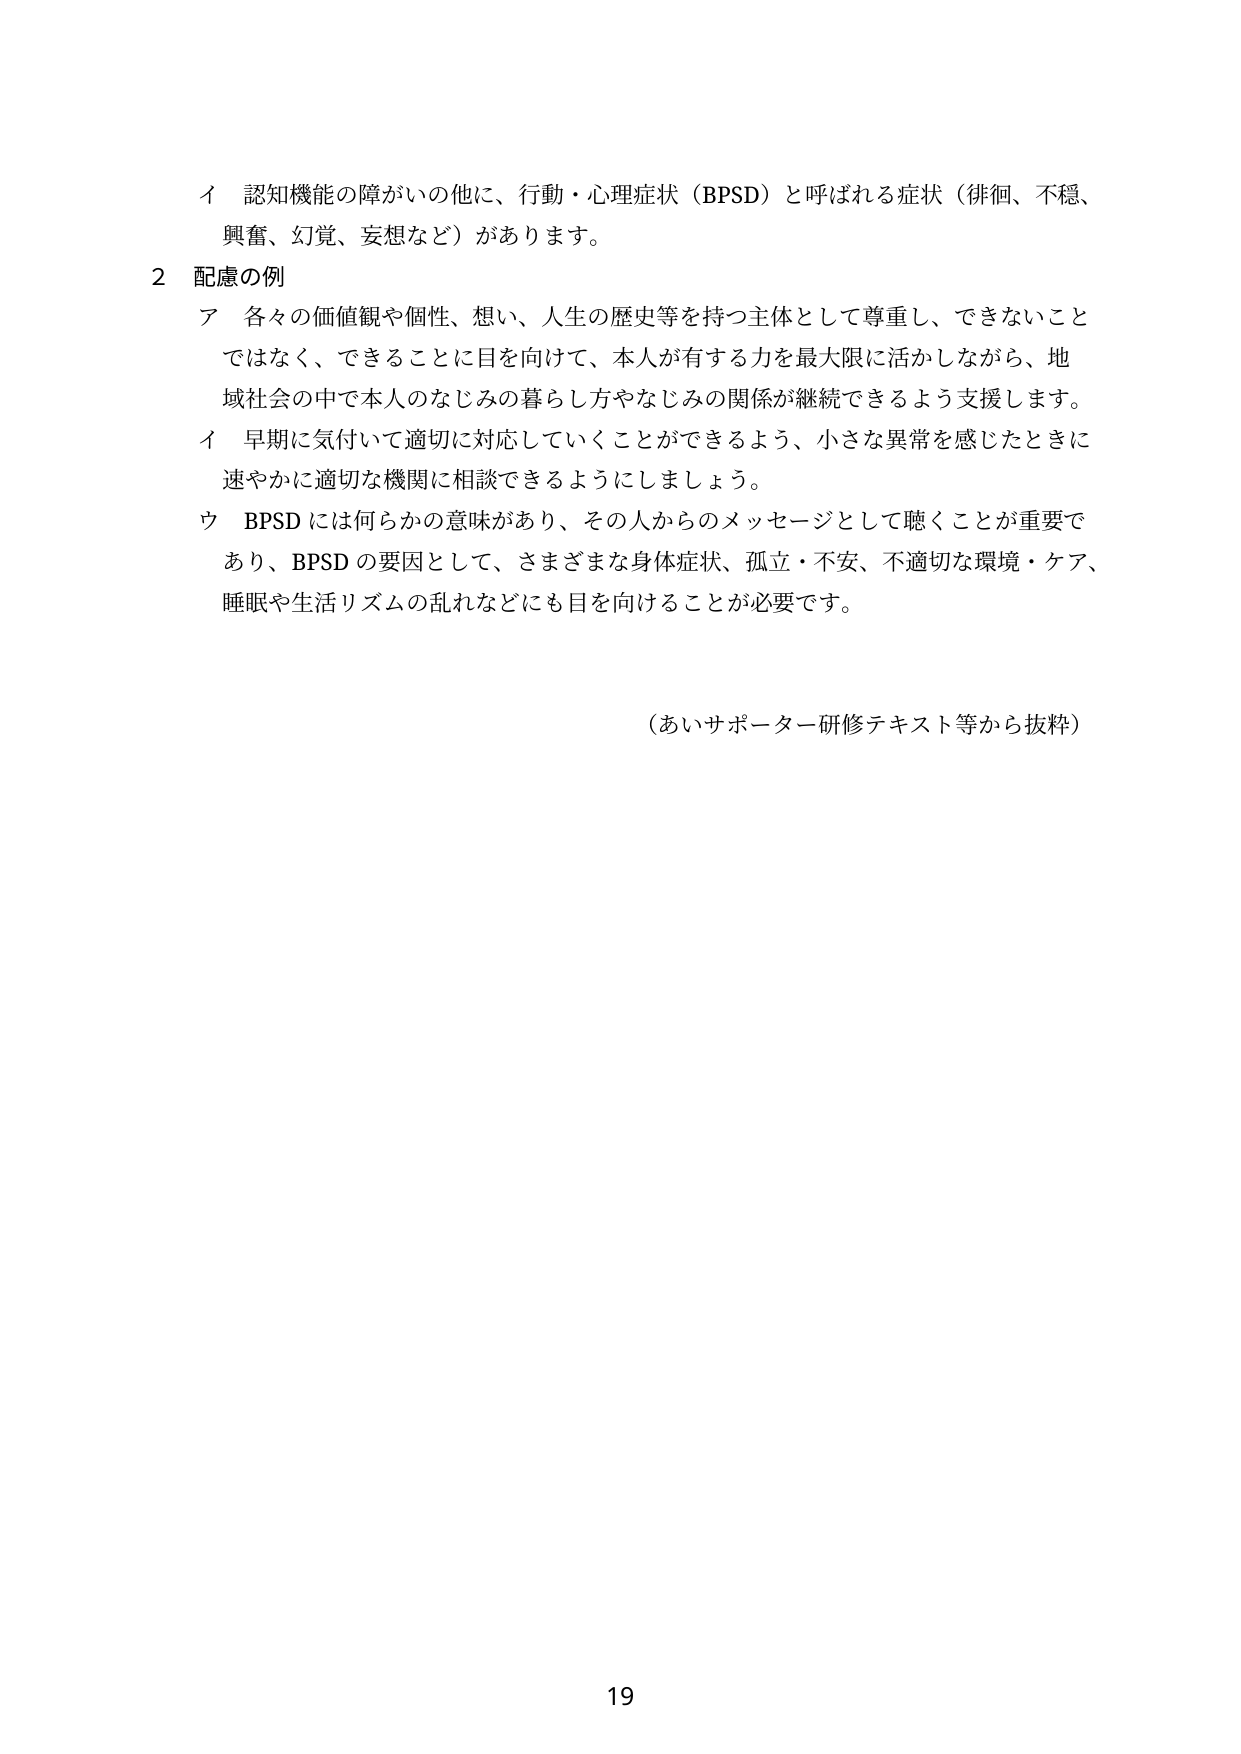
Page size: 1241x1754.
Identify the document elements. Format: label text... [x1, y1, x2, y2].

text イ 認知機能の障がいの他に、行動・心理症状（BPSD）と呼ばれる症状（徘徊、不穏、興奮、幻覚、妄想など）があります。 [198, 173, 1092, 255]
text ２ 配慮の例 [148, 255, 1092, 296]
text ア 各々の価値観や個性、想い、人生の歴史等を持つ主体として尊重し、できないことではなく、できることに目を向けて、本人が有する力を最大限に活かしながら、地域社会の中で本人のなじみの暮らし方やなじみの関係が継続できるよう支援します。 [198, 296, 1092, 418]
text イ 早期に気付いて適切に対応していくことができるよう、小さな異常を感じたときに速やかに適切な機関に相談できるようにしましょう。 [198, 418, 1092, 499]
text （あいサポーター研修テキスト等から抜粋） [148, 703, 1092, 744]
text ウ BPSD には何らかの意味があり、その人からのメッセージとして聴くことが重要であり、BPSD の要因として、さまざまな身体症状、孤立・不安、不適切な環境・ケア、睡眠や生活リズムの乱れなどにも目を向けることが必要です。 [198, 499, 1092, 621]
